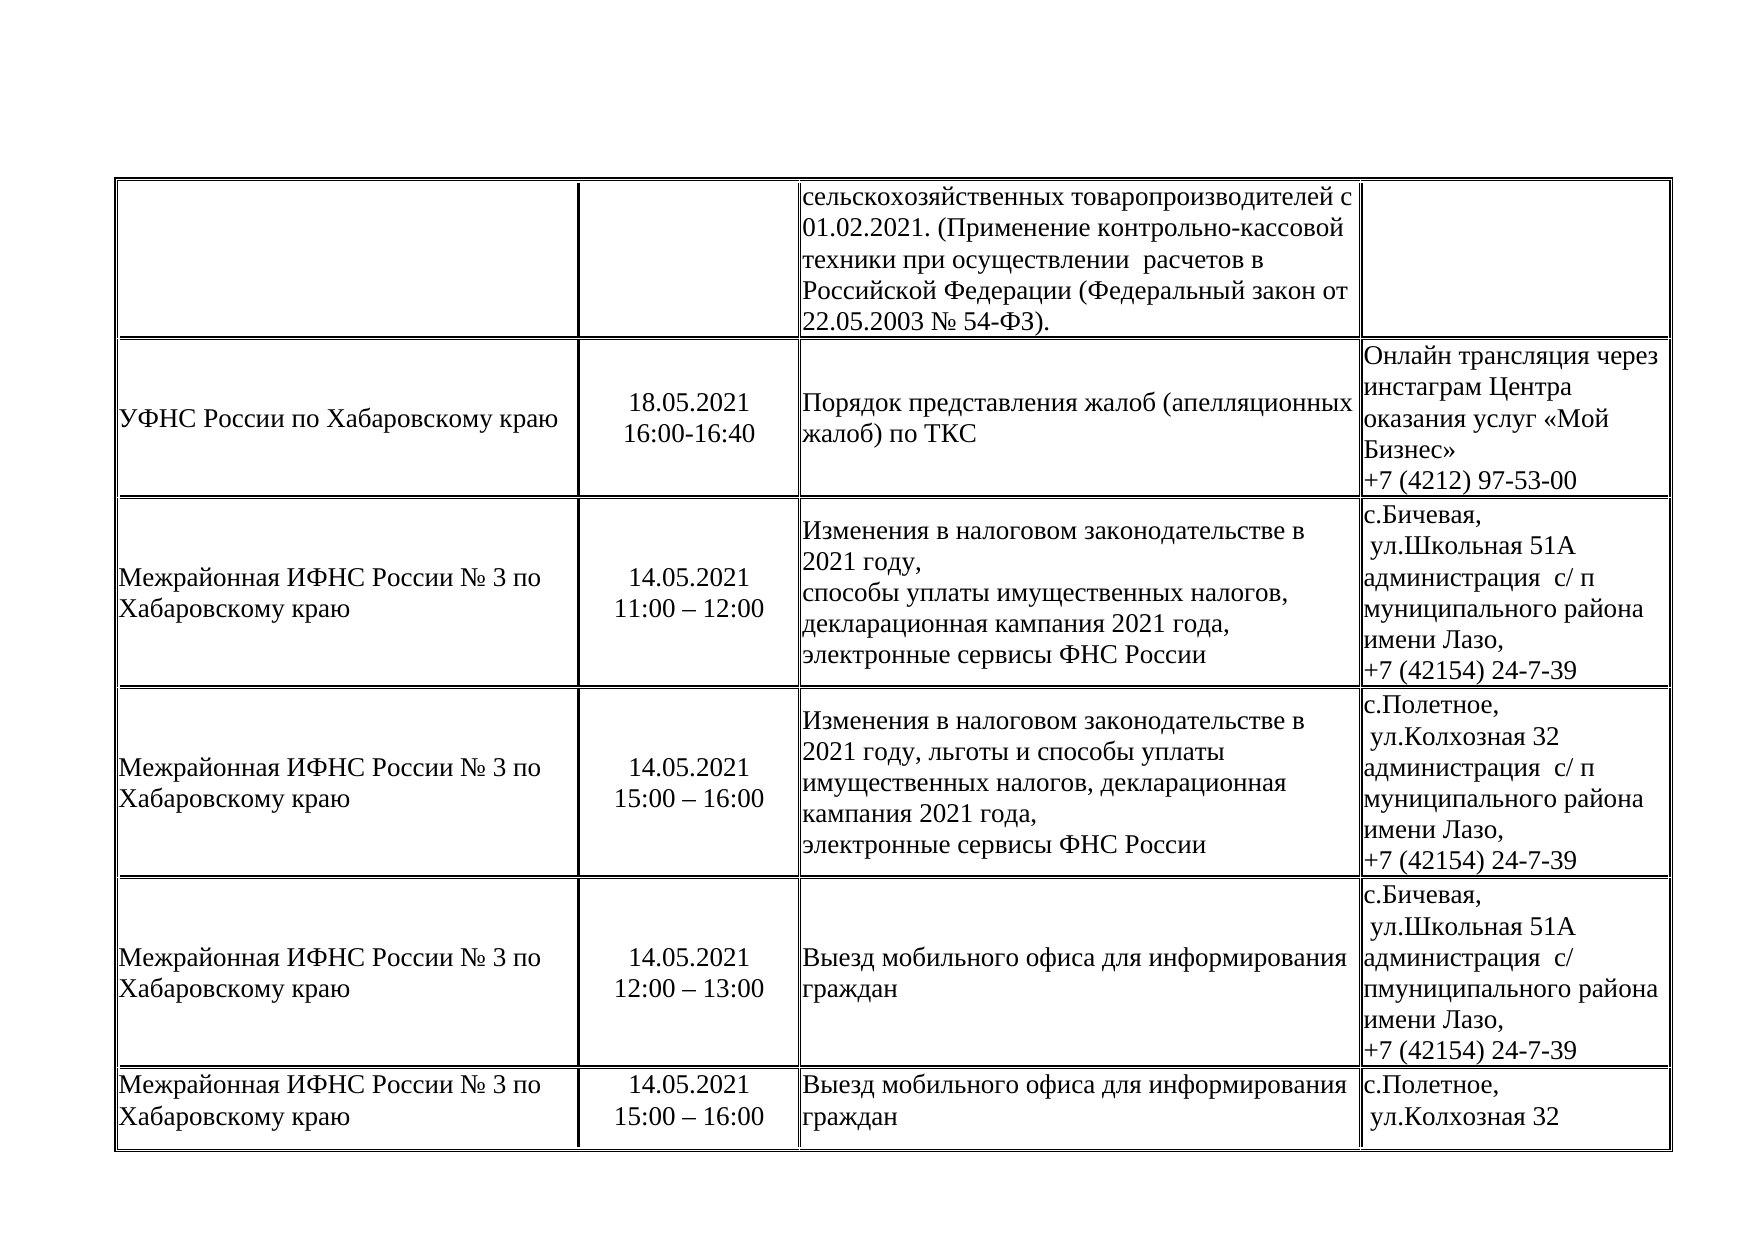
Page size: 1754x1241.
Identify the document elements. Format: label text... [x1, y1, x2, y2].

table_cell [118, 181, 578, 336]
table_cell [1361, 181, 1669, 336]
table_cell c.Бичевая, ул.Школьная 51А администрация с/ пмуниципального района имени Лазо, +7 (42154) 24-7-39 [1363, 875, 1670, 1065]
table_cell 14.05.2021 11:00 – 12:00 [580, 499, 798, 685]
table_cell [800, 1065, 1361, 1148]
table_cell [1361, 1065, 1670, 1148]
table_cell Изменения в налоговом законодательстве в 2021 году, льготы и cпособы уплаты имущественных налогов, декларационная кампания 2021 года, электронные сервисы ФНС России [801, 689, 1359, 875]
table_cell Межрайонная ИФНС России № 3 по Хабаровскому краю [118, 495, 577, 685]
table_cell c.Полетное, ул.Колхозная 32 администрация с/ п муниципального района имени Лазо, +7 (42154) 24-7-39 [1363, 685, 1670, 875]
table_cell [578, 181, 800, 336]
table_cell Межрайонная ИФНС России № 3 по Хабаровскому краю [118, 875, 577, 1065]
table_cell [800, 179, 1361, 336]
table_cell Изменения в налоговом законодательстве в 2021 году, cпособы уплаты имущественных налогов, декларационная кампания 2021 года, электронные сервисы ФНС России [801, 499, 1359, 685]
table_cell 18.05.2021 16:00-16:40 [580, 340, 798, 495]
table_cell Межрайонная ИФНС России № 3 по Хабаровскому краю [118, 685, 577, 875]
table_cell УФНС России по Хабаровскому краю [118, 336, 577, 495]
table_cell Онлайн трансляция через инстаграм Центра оказания услуг «Мой Бизнес» +7 (4212) 97-53-00 [1363, 336, 1670, 495]
table_cell 14.05.2021 12:00 – 13:00 [580, 879, 798, 1065]
table_cell c.Бичевая, ул.Школьная 51А администрация с/ п муниципального района имени Лазо, +7 (42154) 24-7-39 [1363, 495, 1670, 685]
table_cell Выезд мобильного офиса для информирования граждан [801, 879, 1359, 1065]
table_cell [578, 1069, 800, 1148]
table_cell Порядок представления жалоб (апелляционных жалоб) по ТКС [801, 340, 1359, 495]
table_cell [118, 1065, 578, 1148]
table_cell 14.05.2021 15:00 – 16:00 [580, 689, 798, 875]
